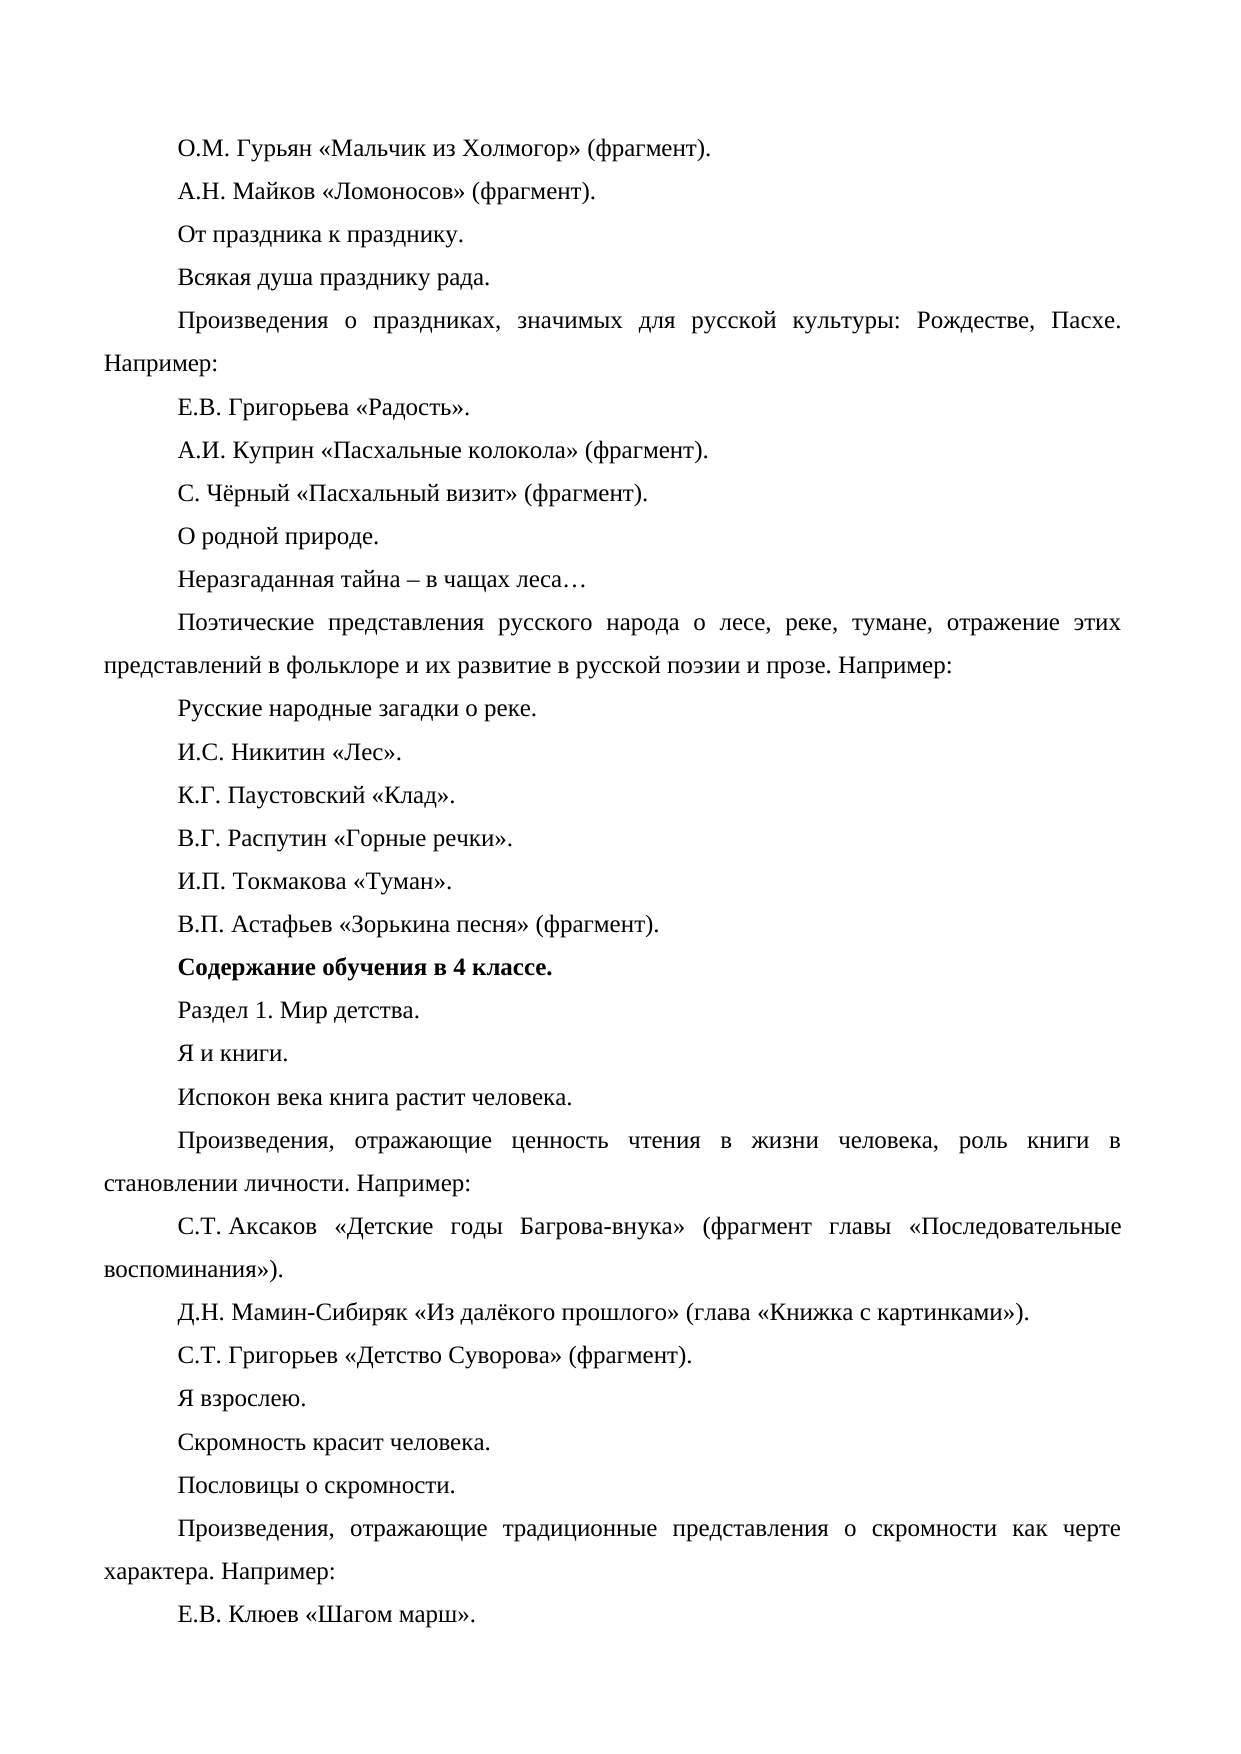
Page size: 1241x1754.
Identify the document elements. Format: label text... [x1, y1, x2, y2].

text Раздел 1. Мир детства. [103, 995, 1122, 1024]
text И.С. Никитин «Лес». [103, 737, 1122, 765]
text С.Т. Аксаков «Детские годы Багрова-внука» (фрагмент главы «Последовательные воспоминания»). [103, 1211, 1122, 1283]
text Я и книги. [103, 1038, 1122, 1067]
text А.Н. Майков «Ломоносов» (фрагмент). [103, 176, 1122, 205]
text Произведения, отражающие традиционные представления о скромности как черте характера. Например: [103, 1513, 1122, 1585]
text Поэтические представления русского народа о лесе, реке, тумане, отражение этих представлений в фольклоре и их развитие в русской поэзии и прозе. Например: [103, 607, 1122, 679]
text Я взрослею. [103, 1383, 1122, 1412]
text О родной природе. [103, 521, 1122, 550]
text Русские народные загадки о реке. [103, 693, 1122, 722]
text А.И. Куприн «Пасхальные колокола» (фрагмент). [103, 435, 1122, 463]
text С. Чёрный «Пасхальный визит» (фрагмент). [103, 478, 1122, 507]
text От праздника к празднику. [103, 219, 1122, 248]
text Содержание обучения в 4 классе. [103, 952, 1122, 981]
text О.М. Гурьян «Мальчик из Холмогор» (фрагмент). [103, 133, 1122, 162]
text Е.В. Клюев «Шагом марш». [103, 1599, 1122, 1628]
text Произведения о праздниках, значимых для русской культуры: Рождестве, Пасхе. Например: [103, 305, 1122, 377]
text Произведения, отражающие ценность чтения в жизни человека, роль книги в становлении личности. Например: [103, 1125, 1122, 1197]
text И.П. Токмакова «Туман». [103, 866, 1122, 895]
text Неразгаданная тайна – в чащах леса… [103, 564, 1122, 593]
text К.Г. Паустовский «Клад». [103, 780, 1122, 808]
text В.Г. Распутин «Горные речки». [103, 823, 1122, 852]
text Пословицы о скромности. [103, 1470, 1122, 1498]
text Е.В. Григорьева «Радость». [103, 392, 1122, 420]
text В.П. Астафьев «Зорькина песня» (фрагмент). [103, 909, 1122, 938]
text Всякая душа празднику рада. [103, 262, 1122, 291]
text Скромность красит человека. [103, 1427, 1122, 1455]
text Испокон века книга растит человека. [103, 1082, 1122, 1110]
text С.Т. Григорьев «Детство Суворова» (фрагмент). [103, 1340, 1122, 1369]
text Д.Н. Мамин-Сибиряк «Из далёкого прошлого» (глава «Книжка с картинками»). [103, 1297, 1122, 1326]
